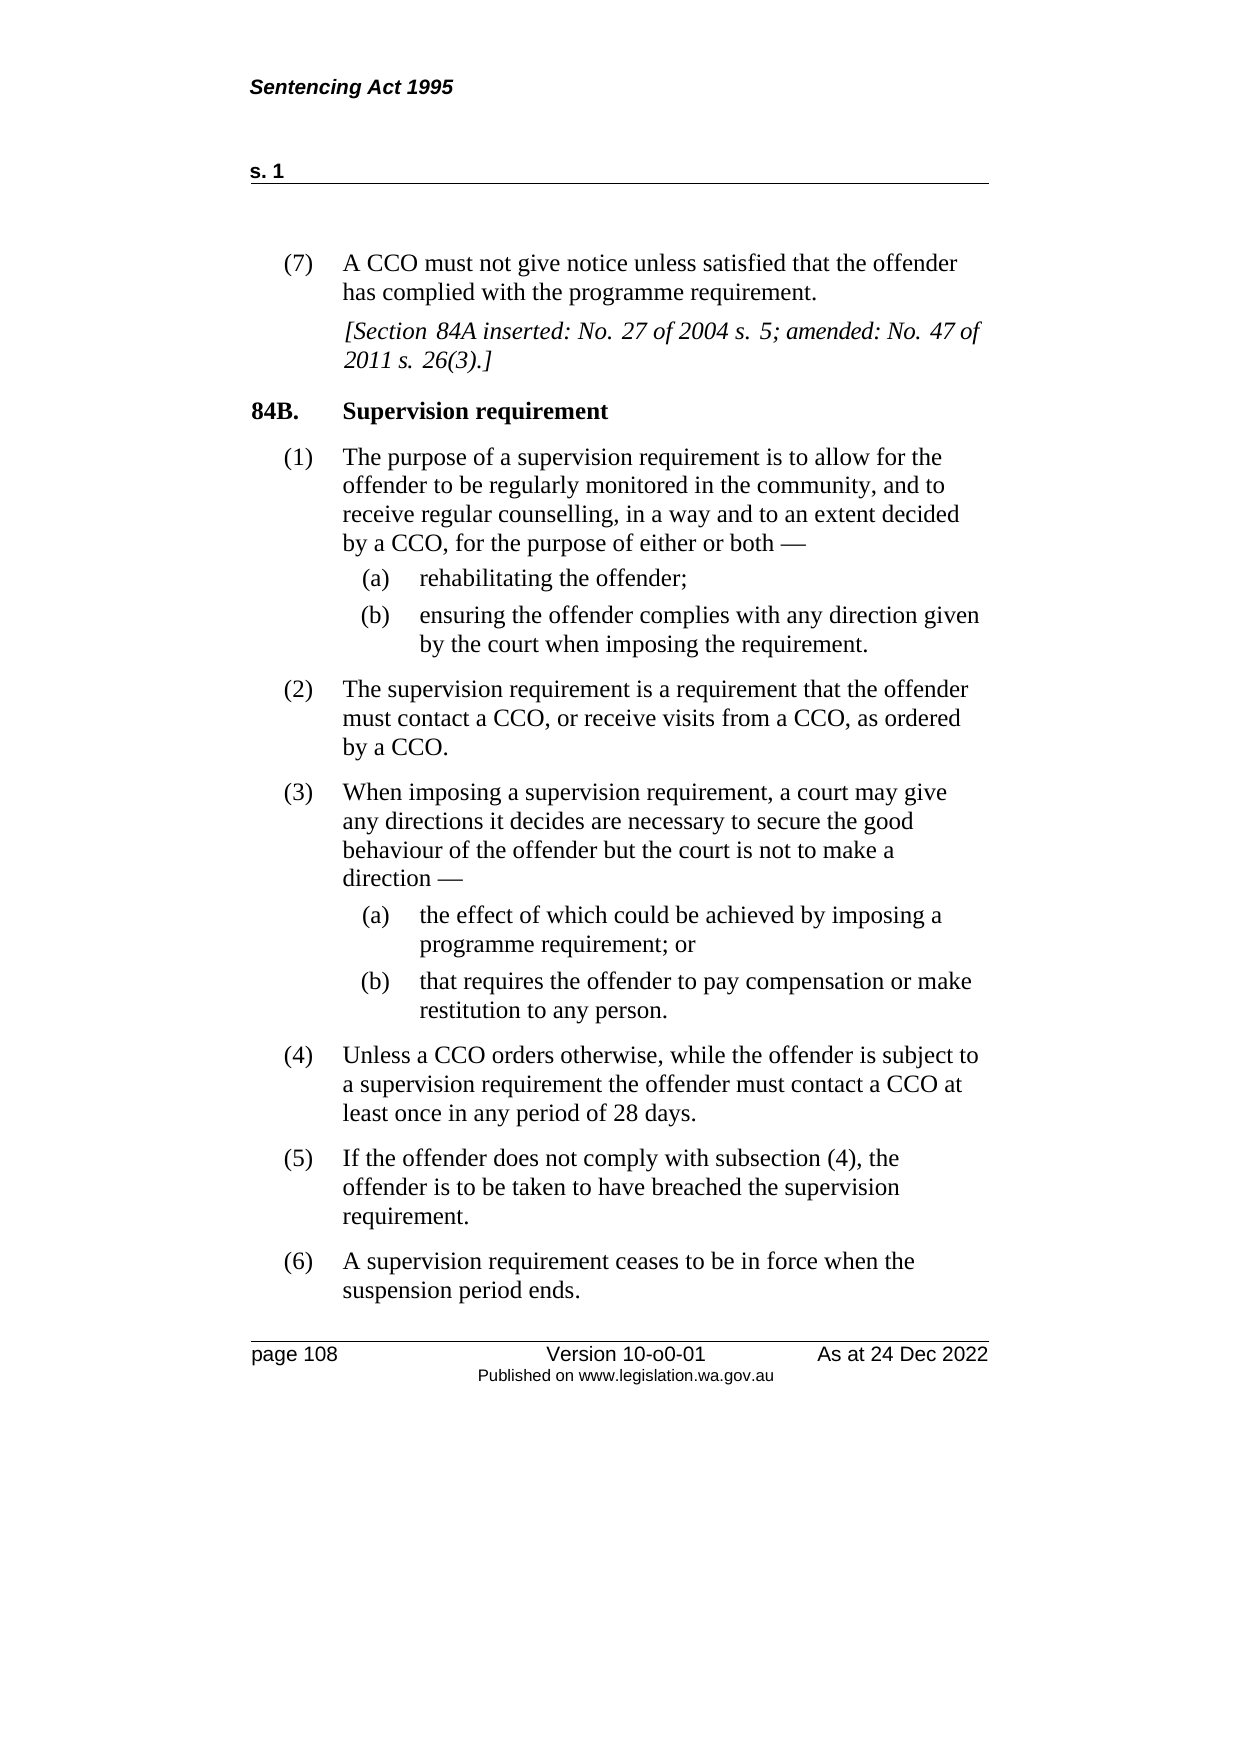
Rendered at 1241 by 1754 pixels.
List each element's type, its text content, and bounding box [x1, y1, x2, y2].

text (7) A CCO must not give notice unless satisfied that the offender has complied with the programme requirement. [251, 248, 989, 306]
text (a) the effect of which could be achieved by imposing a programme requirement; or [251, 901, 989, 958]
text (a) rehabilitating the offender; [251, 563, 989, 592]
subtitle 84B. Supervision requirement [251, 396, 989, 425]
text (b) that requires the offender to pay compensation or make restitution to any person. [251, 966, 989, 1024]
text (5) If the offender does not comply with subsection (4), the offender is to be taken to have breached the supervision requirement. [251, 1143, 989, 1230]
text (4) Unless a CCO orders otherwise, while the offender is subject to a supervision requirement the offender must contact a CCO at least once in any period of 28 days. [251, 1041, 989, 1127]
text (b) ensuring the offender complies with any direction given by the court when imposing the requirement. [251, 600, 989, 658]
text (1) The purpose of a supervision requirement is to allow for the offender to be regularly monitored in the community, and to receive regular counselling, in a way and to an extent decided by a CCO, for the purpose of either or both — [251, 442, 989, 557]
text [Section 84A inserted: No. 27 of 2004 s. 5; amended: No. 47 of 2011 s. 26(3).] [251, 316, 989, 373]
text (6) A supervision requirement ceases to be in force when the suspension period ends. [251, 1246, 989, 1304]
text (2) The supervision requirement is a requirement that the offender must contact a CCO, or receive visits from a CCO, as ordered by a CCO. [251, 674, 989, 761]
text (3) When imposing a supervision requirement, a court may give any directions it decides are necessary to secure the good behaviour of the offender but the court is not to make a direction — [251, 777, 989, 892]
